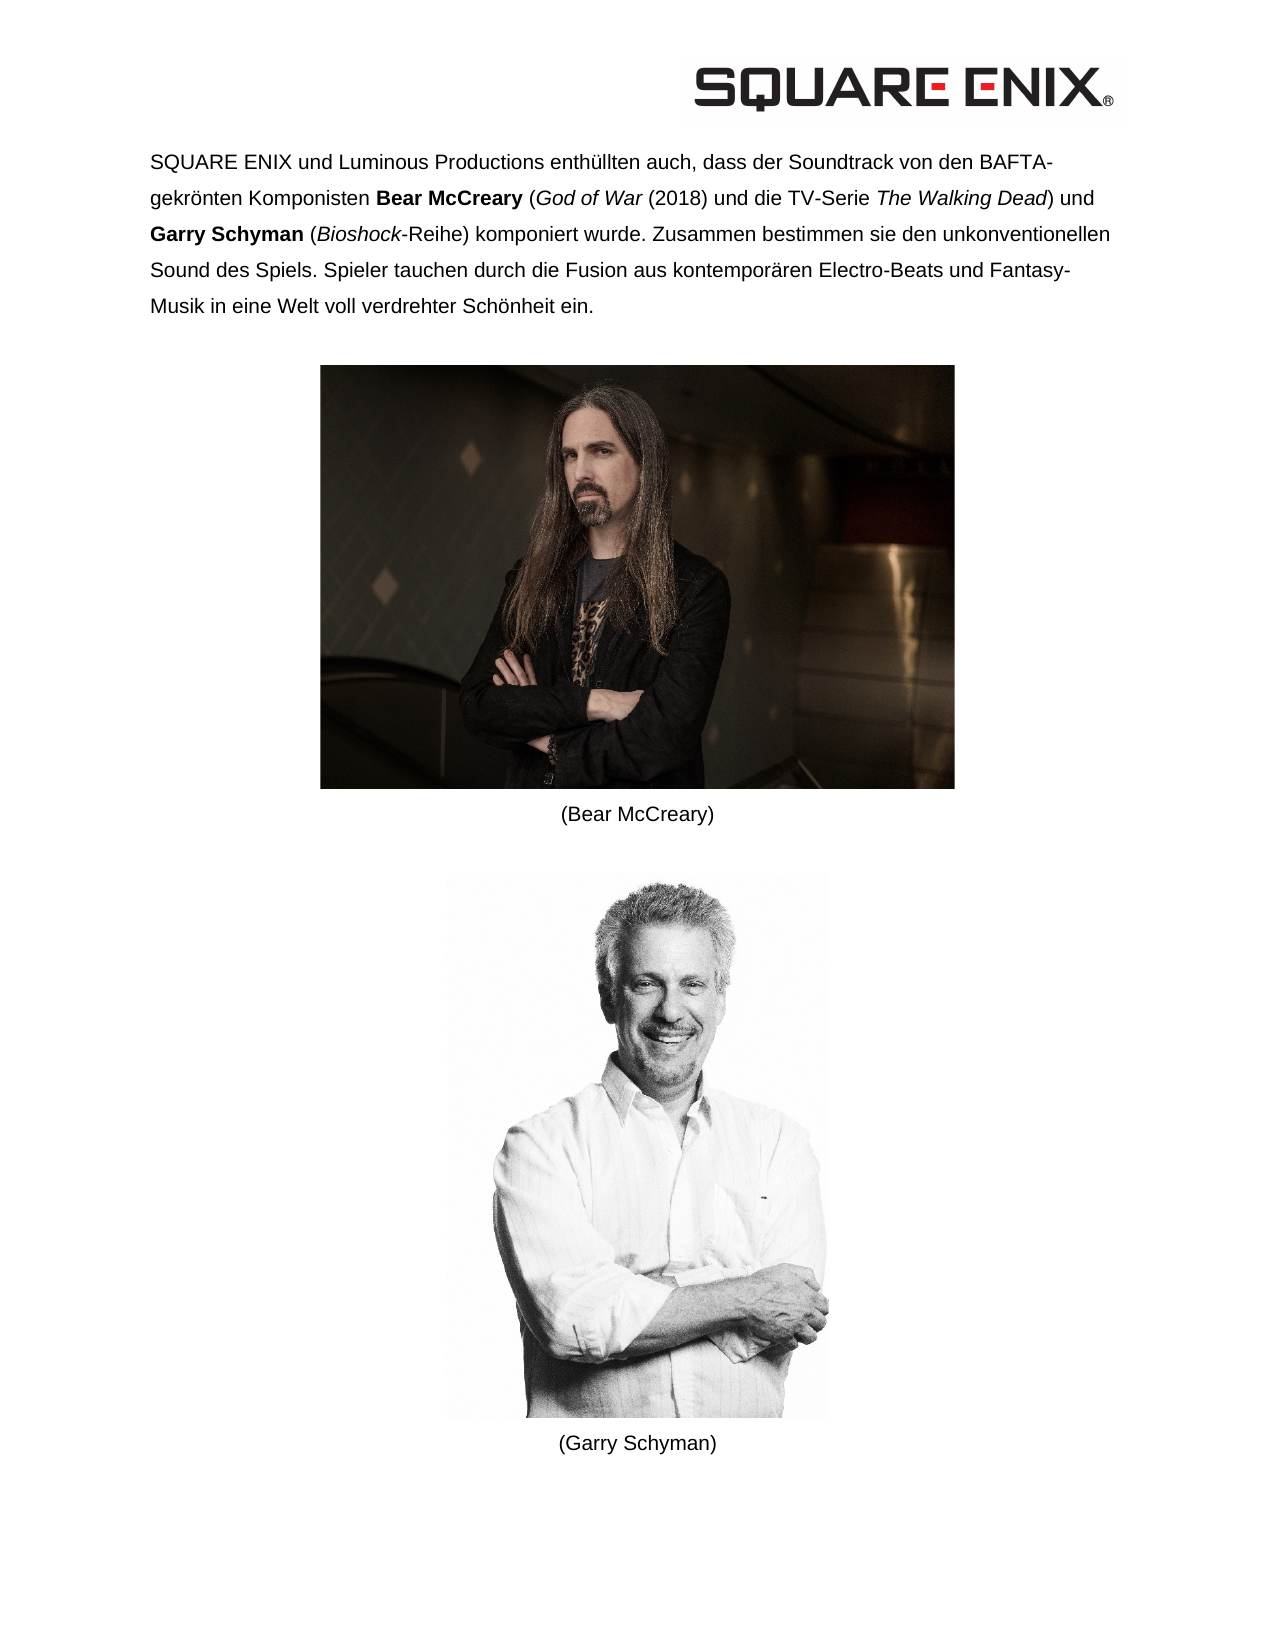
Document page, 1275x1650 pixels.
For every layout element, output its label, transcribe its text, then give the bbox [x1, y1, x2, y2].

picture [320, 365, 955, 789]
picture [446, 873, 829, 1418]
picture [682, 55, 1125, 124]
text SQUARE ENIX und Luminous Productions enthüllten auch, dass der Soundtrack von den BAFTA-gekrönten Komponisten Bear McCreary (God of War (2018) und die TV-Serie The Walking Dead) und Garry Schyman (Bioshock-Reihe) komponiert wurde. Zusammen bestimmen sie den unkonventionellen Sound des Spiels. Spieler tauchen durch die Fusion aus kontemporären Electro-Beats und Fantasy-Musik in eine Welt voll verdrehter Schönheit ein. [150, 150, 1125, 318]
text (Garry Schyman) [150, 1431, 1125, 1455]
text (Bear McCreary) [150, 802, 1125, 826]
